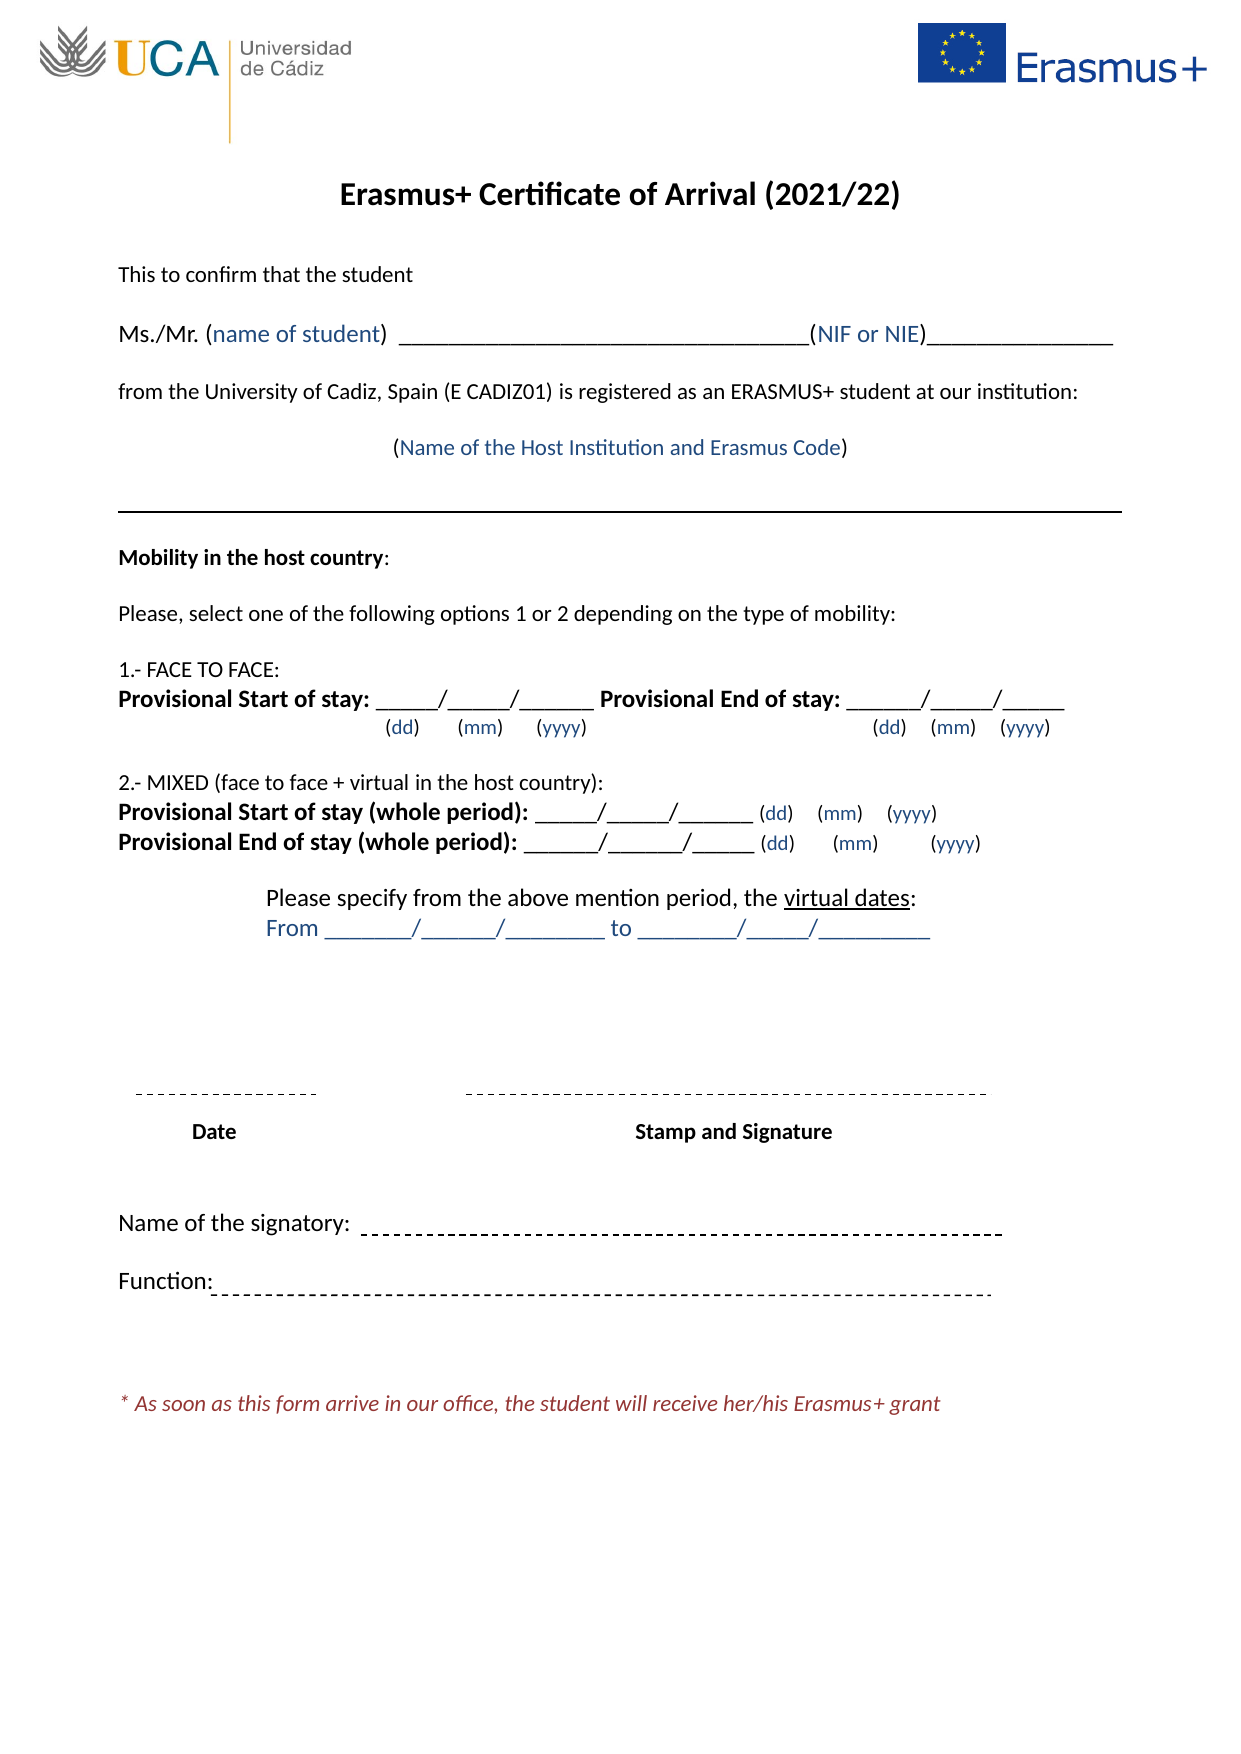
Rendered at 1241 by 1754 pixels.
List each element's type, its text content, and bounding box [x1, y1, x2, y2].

text from the University of Cadiz, Spain (E CADIZ01) is registered as an ERASMUS+ student at our institution: [118, 377, 1122, 405]
text Please, select one of the following options 1 or 2 depending on the type of mobility: [118, 599, 1122, 628]
text Provisional End of stay (whole period): ______/______/_____ (dd) (mm) (yyyy) [118, 826, 1122, 882]
text Please specify from the above mention period, the virtual dates: [118, 882, 1122, 913]
text 2.- MIXED (face to face + virtual in the host country): [118, 768, 1122, 796]
text Name of the signatory: [118, 1207, 1122, 1237]
text (dd) (mm) (yyyy) (dd) (mm) (yyyy) [118, 714, 1122, 739]
text 1.- FACE TO FACE: [118, 656, 1122, 684]
text Provisional Start of stay: _____/_____/______ Provisional End of stay: ______/_____/_____ [118, 684, 1122, 714]
picture [15, 7, 374, 163]
text * As soon as this form arrive in our office, the student will receive her/his Erasmus+ grant [118, 1389, 1122, 1417]
text This to confirm that the student [118, 260, 1122, 288]
text Provisional Start of stay (whole period): _____/_____/______ (dd) (mm) (yyyy) [118, 796, 1122, 826]
picture [903, 0, 1225, 122]
text From _______/______/________ to ________/_____/_________ [222, 913, 1122, 943]
text Erasmus+ Certificate of Arrival (2021/22) [118, 173, 1122, 214]
text Mobility in the host country: [118, 543, 1122, 572]
text Date Stamp and Signature [118, 1117, 1122, 1145]
text (Name of the Host Institution and Erasmus Code) [118, 433, 1122, 461]
text Ms./Mr. (name of student) _________________________________(NIF or NIE)_______________ [118, 318, 1122, 349]
text Function: [118, 1265, 1122, 1295]
